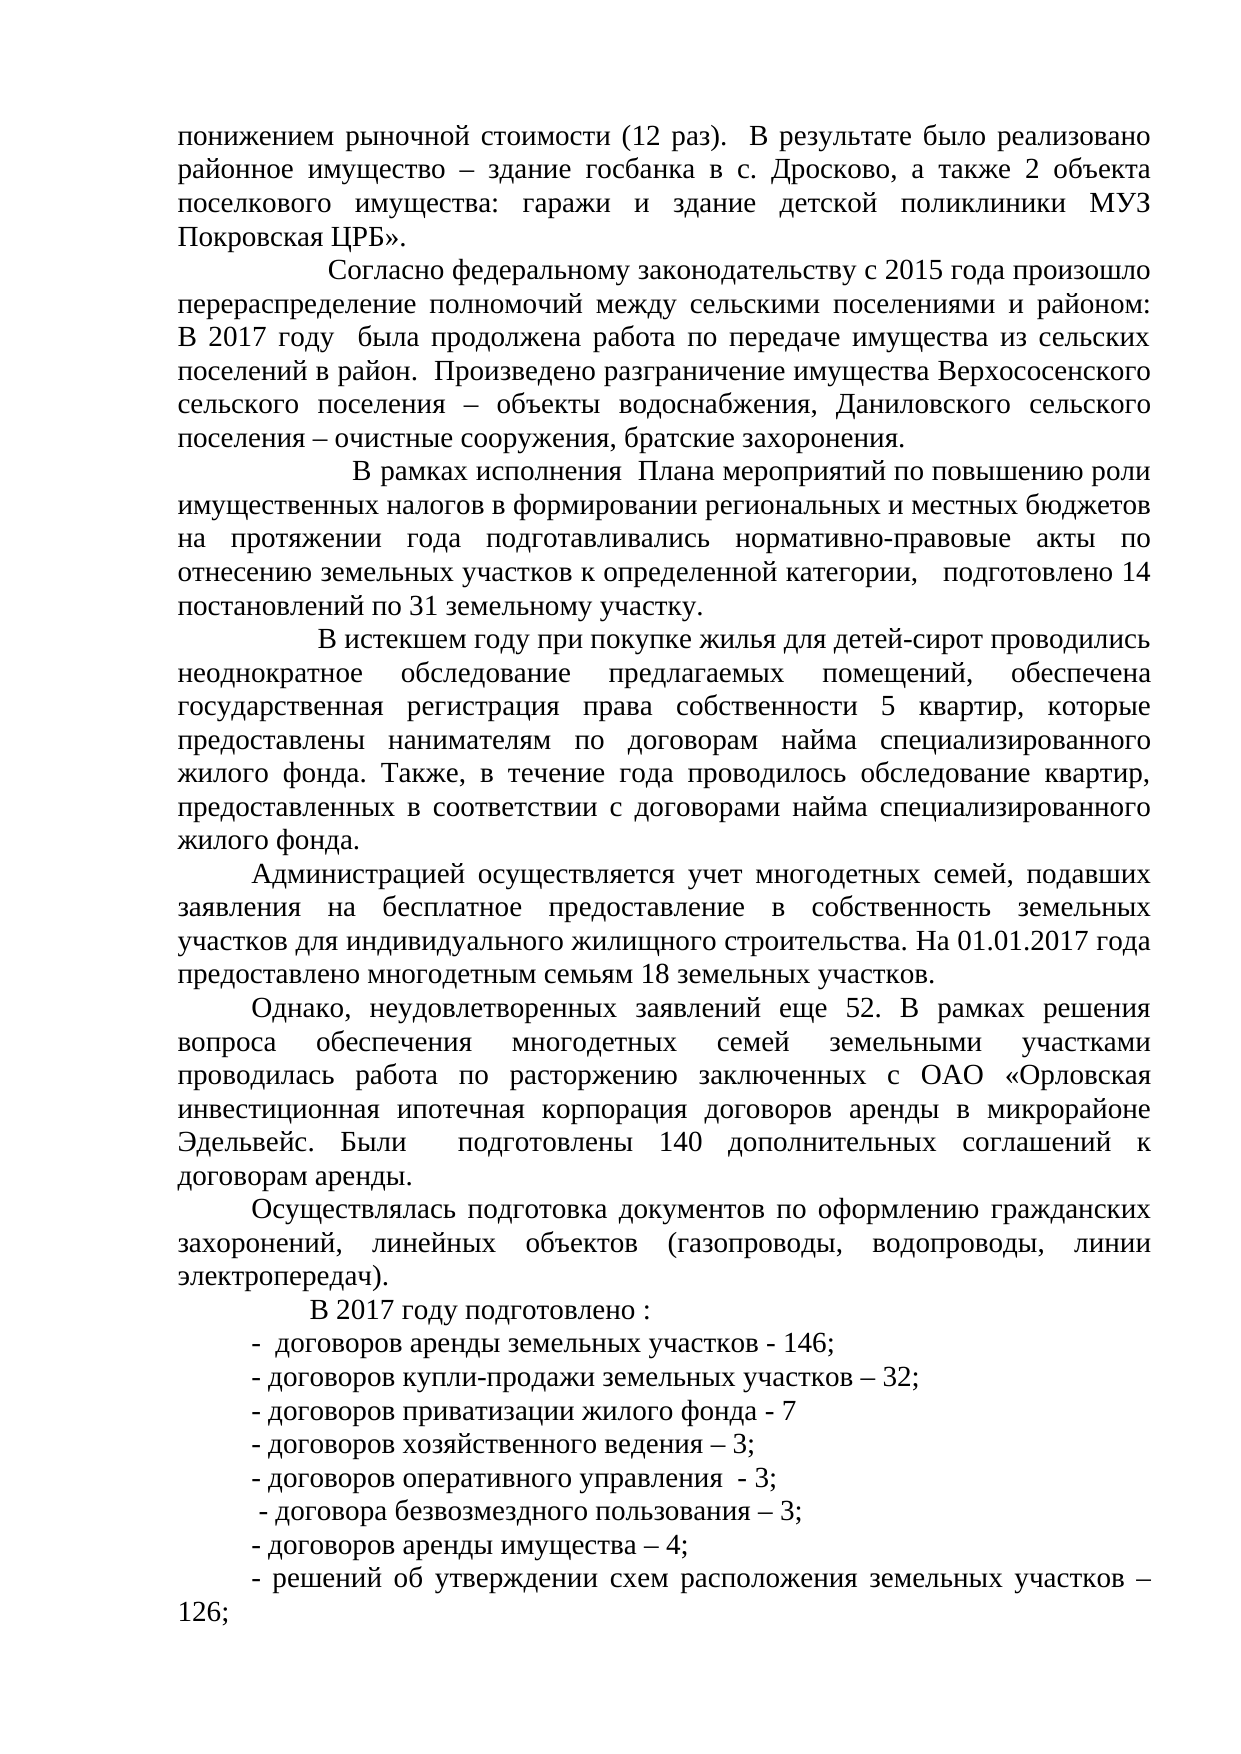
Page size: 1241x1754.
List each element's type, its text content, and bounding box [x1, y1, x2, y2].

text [177, 118, 1152, 252]
text - договора безвозмездного пользования – 3; [177, 1493, 1152, 1527]
text Осуществлялась подготовка документов по оформлению гражданских захоронений, линейных объектов (газопроводы, водопроводы, линии электропередач). [177, 1191, 1152, 1292]
text Администрацией осуществляется учет многодетных семей, подавших заявления на бесплатное предоставление в собственность земельных участков для индивидуального жилищного строительства. На 01.01.2017 года предоставлено многодетным семьям 18 земельных участков. [177, 856, 1152, 990]
text - договоров приватизации жилого фонда - 7 [177, 1393, 1152, 1426]
text - договоров аренды земельных участков - 146; [177, 1326, 1152, 1359]
text - решений об утверждении схем расположения земельных участков – 126; [177, 1560, 1152, 1627]
text - договоров купли-продажи земельных участков – 32; [177, 1359, 1152, 1393]
text В 2017 году подготовлено : [177, 1292, 1152, 1326]
text В истекшем году при покупке жилья для детей-сирот проводились неоднократное обследование предлагаемых помещений, обеспечена государственная регистрация права собственности 5 квартир, которые предоставлены нанимателям по договорам найма специализированного жилого фонда. Также, в течение года проводилось обследование квартир, предоставленных в соответствии с договорами найма специализированного жилого фонда. [177, 621, 1152, 856]
text - договоров аренды имущества – 4; [177, 1527, 1152, 1560]
text - договоров хозяйственного ведения – 3; [177, 1426, 1152, 1460]
text Согласно федеральному законодательству с 2015 года произошло перераспределение полномочий между сельскими поселениями и районом: В 2017 году была продолжена работа по передаче имущества из сельских поселений в район. Произведено разграничение имущества Верхососенского сельского поселения – объекты водоснабжения, Даниловского сельского поселения – очистные сооружения, братские захоронения. [177, 252, 1152, 453]
text Однако, неудовлетворенных заявлений еще 52. В рамках решения вопроса обеспечения многодетных семей земельными участками проводилась работа по расторжению заключенных с ОАО «Орловская инвестиционная ипотечная корпорация договоров аренды в микрорайоне Эдельвейс. Были подготовлены 140 дополнительных соглашений к договорам аренды. [177, 990, 1152, 1191]
text В рамках исполнения Плана мероприятий по повышению роли имущественных налогов в формировании региональных и местных бюджетов на протяжении года подготавливались нормативно-правовые акты по отнесению земельных участков к определенной категории, подготовлено 14 постановлений по 31 земельному участку. [177, 453, 1152, 621]
text - договоров оперативного управления - 3; [177, 1460, 1152, 1493]
